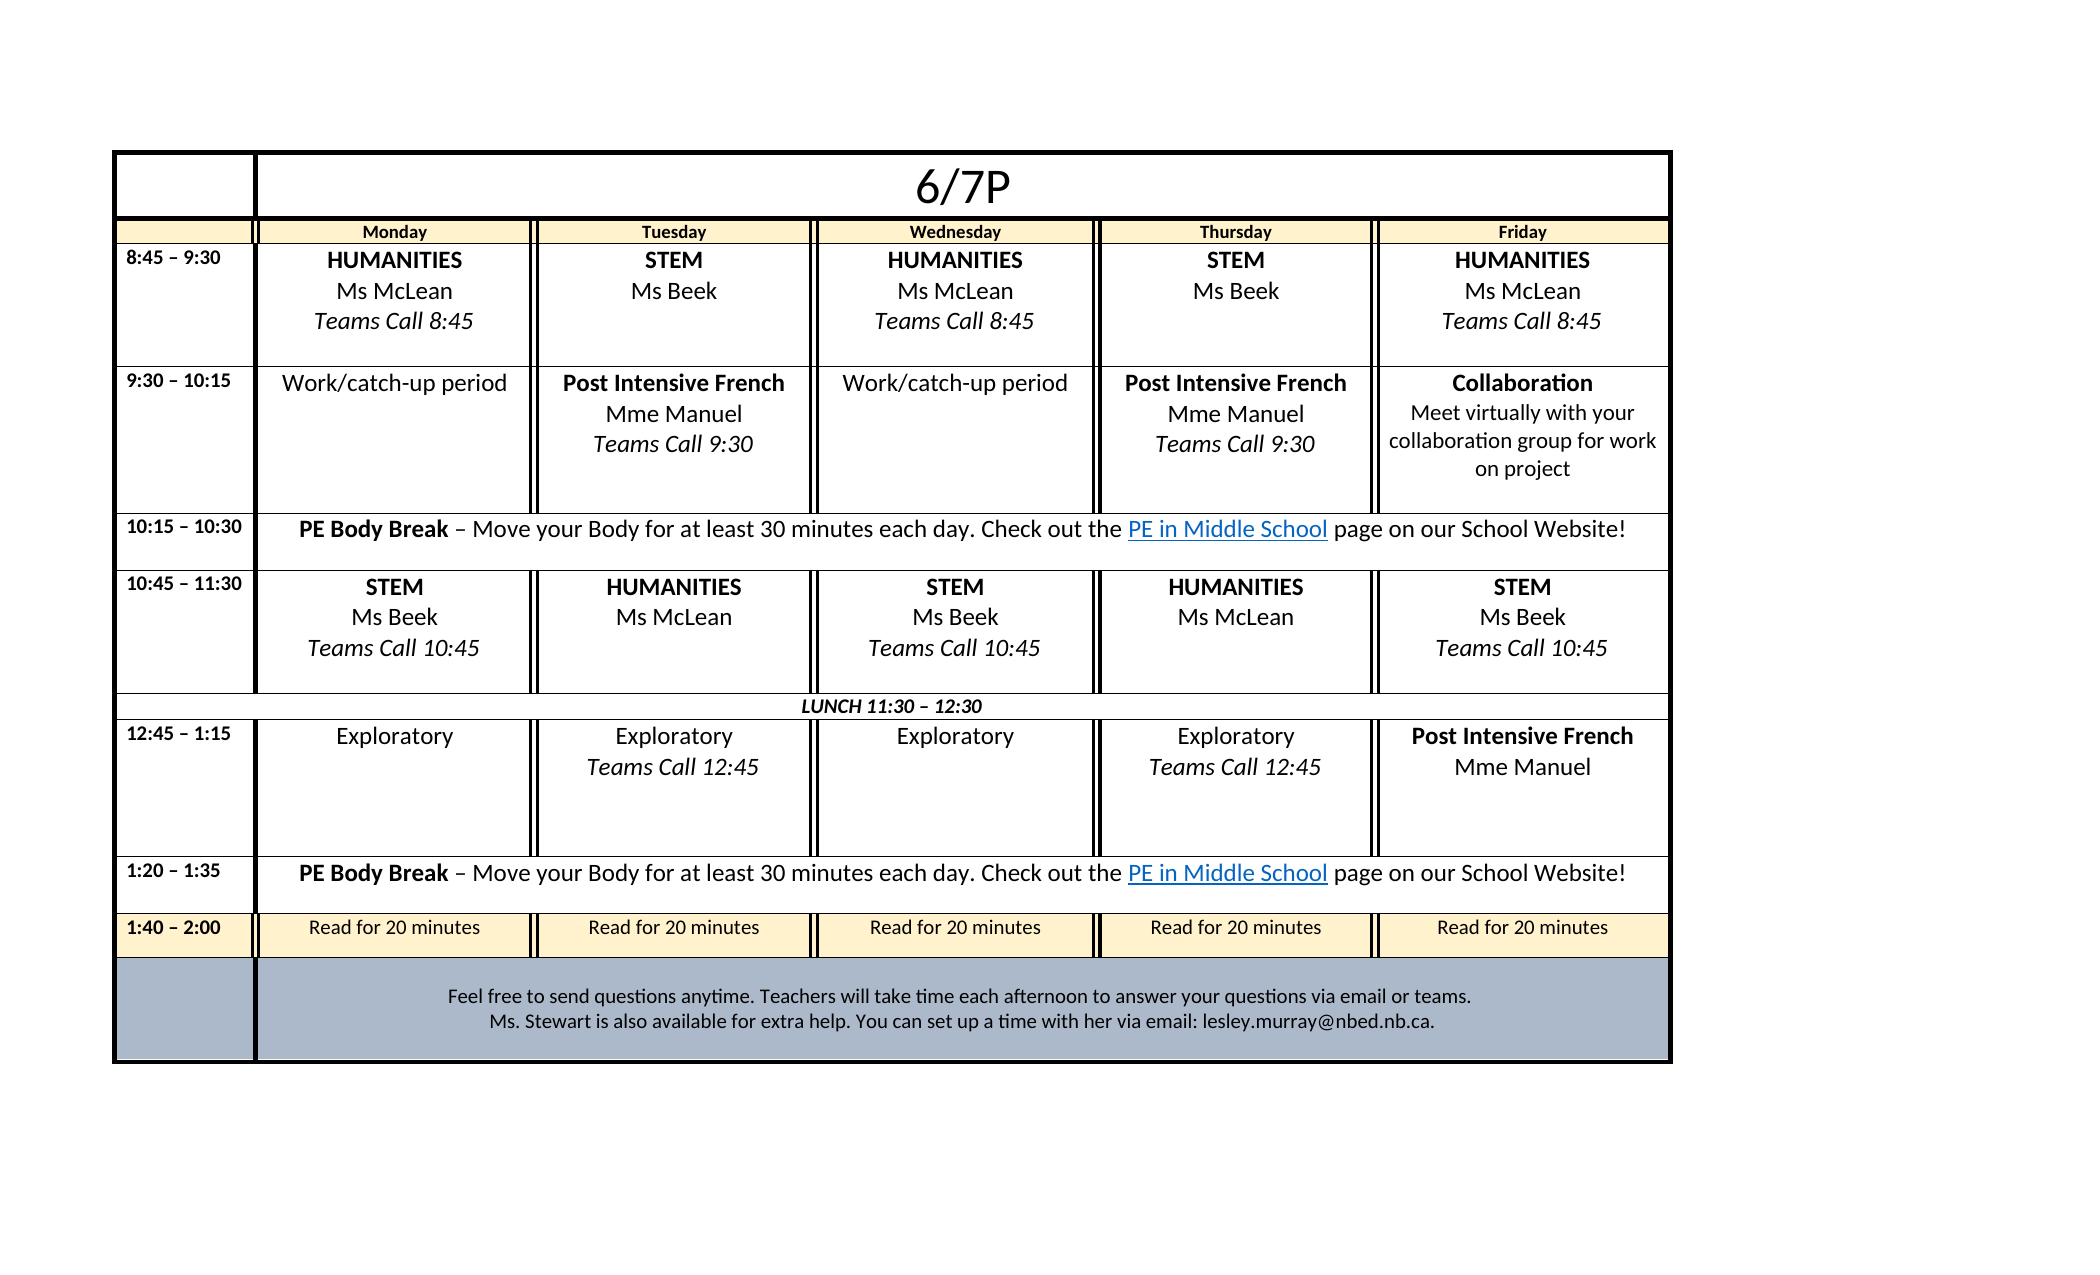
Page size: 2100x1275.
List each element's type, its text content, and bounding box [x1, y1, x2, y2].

table_cell 10:15 – 10:30 [117, 514, 253, 569]
table_cell LUNCH 11:30 – 12:30 [117, 694, 1668, 719]
table_cell 1:40 – 2:00 [117, 914, 251, 957]
table_cell Read for 20 minutes [260, 914, 529, 957]
table_cell Read for 20 minutes [1102, 914, 1370, 957]
table_cell 8:45 – 9:30 [117, 244, 253, 366]
table_header 6/7P [258, 155, 1668, 216]
table_cell Post Intensive French Mme Manuel Teams Call 9:30 [1102, 367, 1370, 513]
table_cell Work/catch-up period [258, 367, 529, 513]
table_cell Read for 20 minutes [539, 914, 809, 957]
table_cell 10:45 – 11:30 [117, 571, 253, 693]
table_cell HUMANITIES Ms McLean Teams Call 8:45 [819, 244, 1092, 366]
table_cell PE Body Break – Move your Body for at least 30 minutes each day. Check out the PE in Middle School page on our School Website! [258, 857, 1668, 913]
table_cell Read for 20 minutes [819, 914, 1092, 957]
table_cell 1:20 – 1:35 [117, 857, 253, 913]
table_cell Read for 20 minutes [1380, 914, 1668, 957]
table_cell [117, 958, 253, 1059]
table_cell Feel free to send questions anytime. Teachers will take time each afternoon to answer your questions via email or teams. Ms. Stewart is also available for extra help. You can set up a time with her via email: lesley.murray@nbed.nb.ca. [258, 958, 1668, 1059]
table_cell STEM Ms Beek Teams Call 10:45 [819, 571, 1092, 693]
table_cell HUMANITIES Ms McLean Teams Call 8:45 [1380, 244, 1668, 366]
table_cell Monday [260, 221, 529, 243]
table_cell Exploratory Teams Call 12:45 [539, 720, 809, 856]
table_cell HUMANITIES Ms McLean Teams Call 8:45 [258, 244, 529, 366]
table_cell Work/catch-up period [819, 367, 1092, 513]
table_cell Exploratory [819, 720, 1092, 856]
table_cell Thursday [1102, 221, 1370, 243]
table_cell Friday [1380, 221, 1668, 243]
table_cell Post Intensive French Mme Manuel Teams Call 9:30 [539, 367, 809, 513]
table_cell 9:30 – 10:15 [117, 367, 253, 513]
table_cell HUMANITIES Ms McLean [1102, 571, 1370, 693]
table_cell Exploratory [258, 720, 529, 856]
table_cell STEM Ms Beek Teams Call 10:45 [258, 571, 529, 693]
table_cell 12:45 – 1:15 [117, 720, 253, 856]
table_cell Collaboration Meet virtually with your collaboration group for work on project [1380, 367, 1668, 513]
table_cell STEM Ms Beek [1102, 244, 1370, 366]
table_cell Wednesday [819, 221, 1092, 243]
table_cell PE Body Break – Move your Body for at least 30 minutes each day. Check out the PE in Middle School page on our School Website! [258, 514, 1668, 569]
table_cell Exploratory Teams Call 12:45 [1102, 720, 1370, 856]
table_cell STEM Ms Beek [539, 244, 809, 366]
table_header [117, 155, 253, 216]
table_cell [117, 221, 251, 243]
table_cell Tuesday [539, 221, 809, 243]
table_cell HUMANITIES Ms McLean [539, 571, 809, 693]
table_cell STEM Ms Beek Teams Call 10:45 [1380, 571, 1668, 693]
table_cell Post Intensive French Mme Manuel [1380, 720, 1668, 856]
